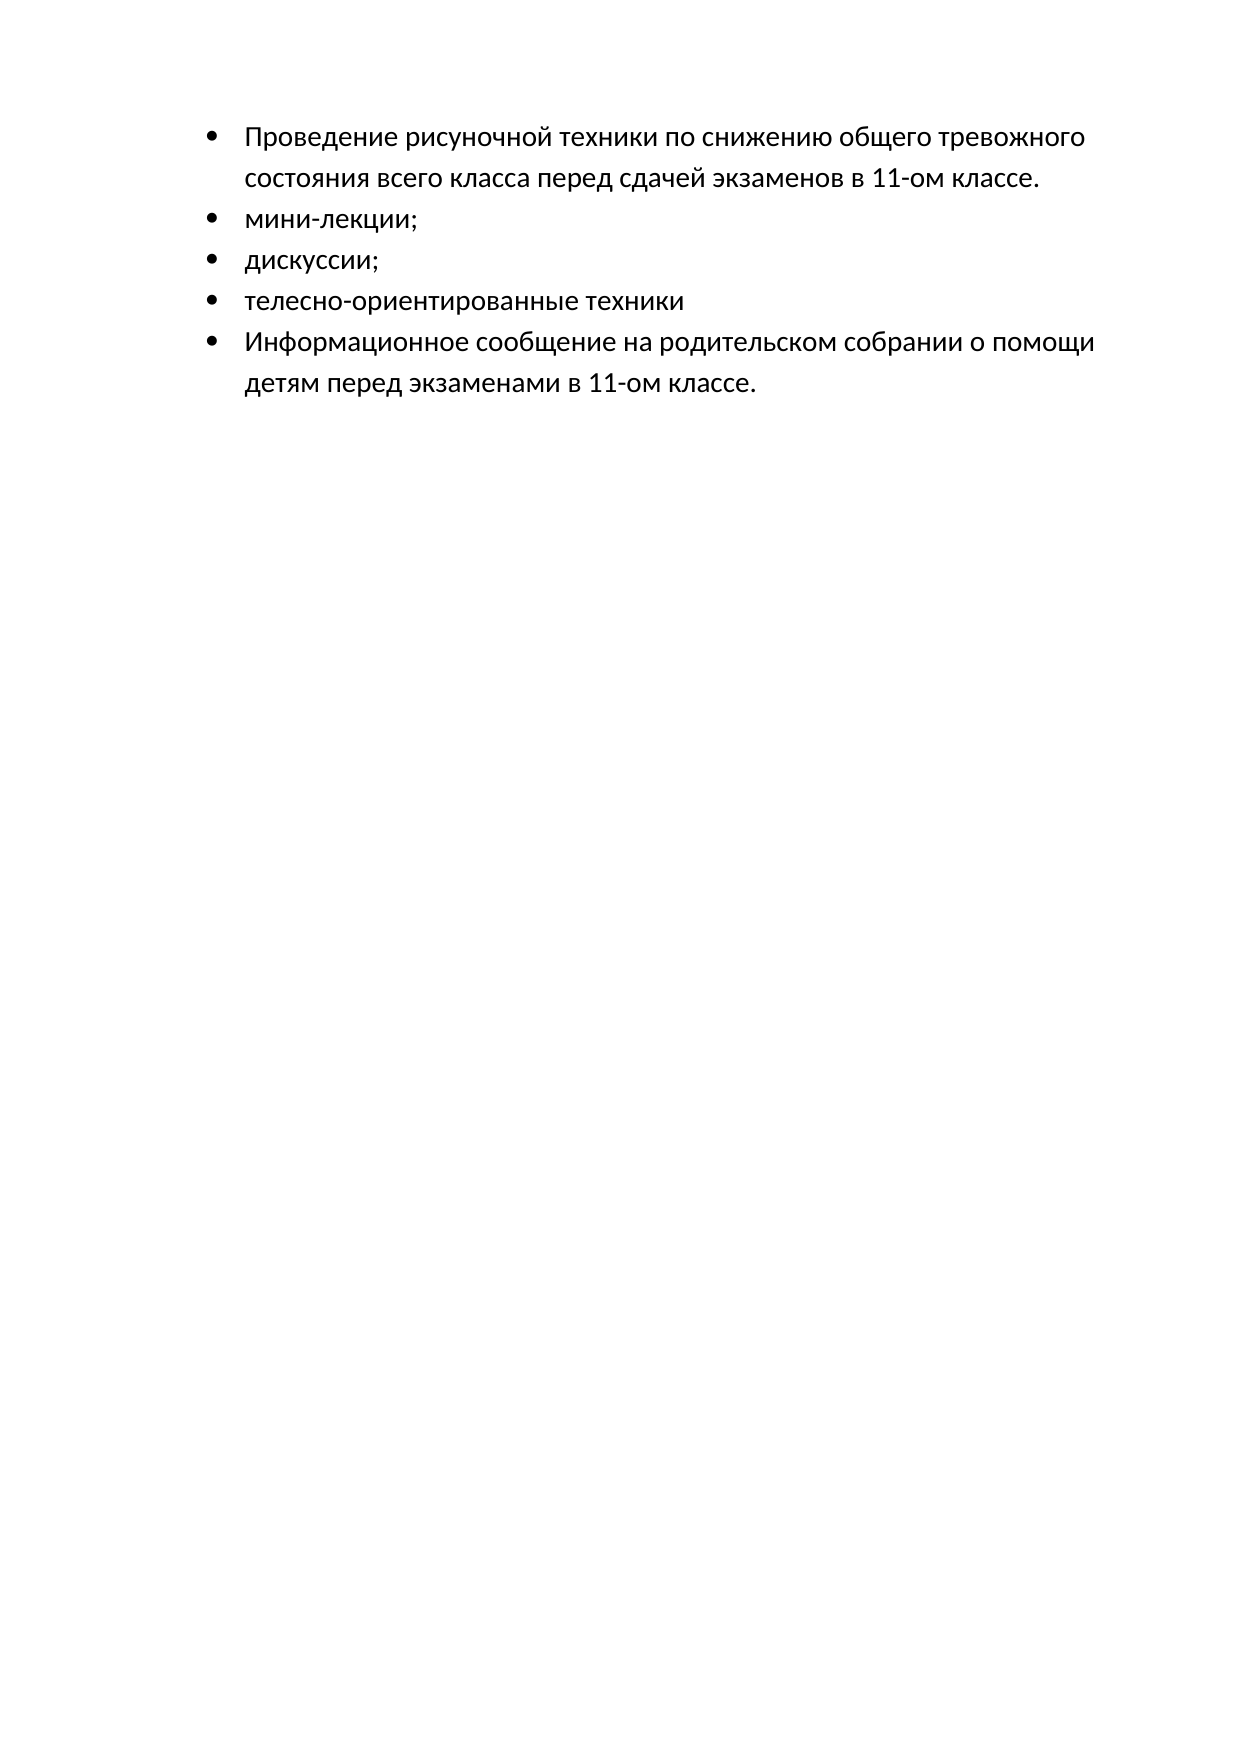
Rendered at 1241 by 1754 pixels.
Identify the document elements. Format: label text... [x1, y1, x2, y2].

list дискуссии; [207, 241, 1152, 277]
list телесно-ориентированные техники [207, 282, 1152, 317]
list Информационное сообщение на родительском собрании о помощи детям перед экзаменами в 11-ом классе. [207, 323, 1152, 399]
list Проведение рисуночной техники по снижению общего тревожного состояния всего класса перед сдачей экзаменов в 11-ом классе. [207, 118, 1152, 195]
list мини-лекции; [207, 200, 1152, 236]
